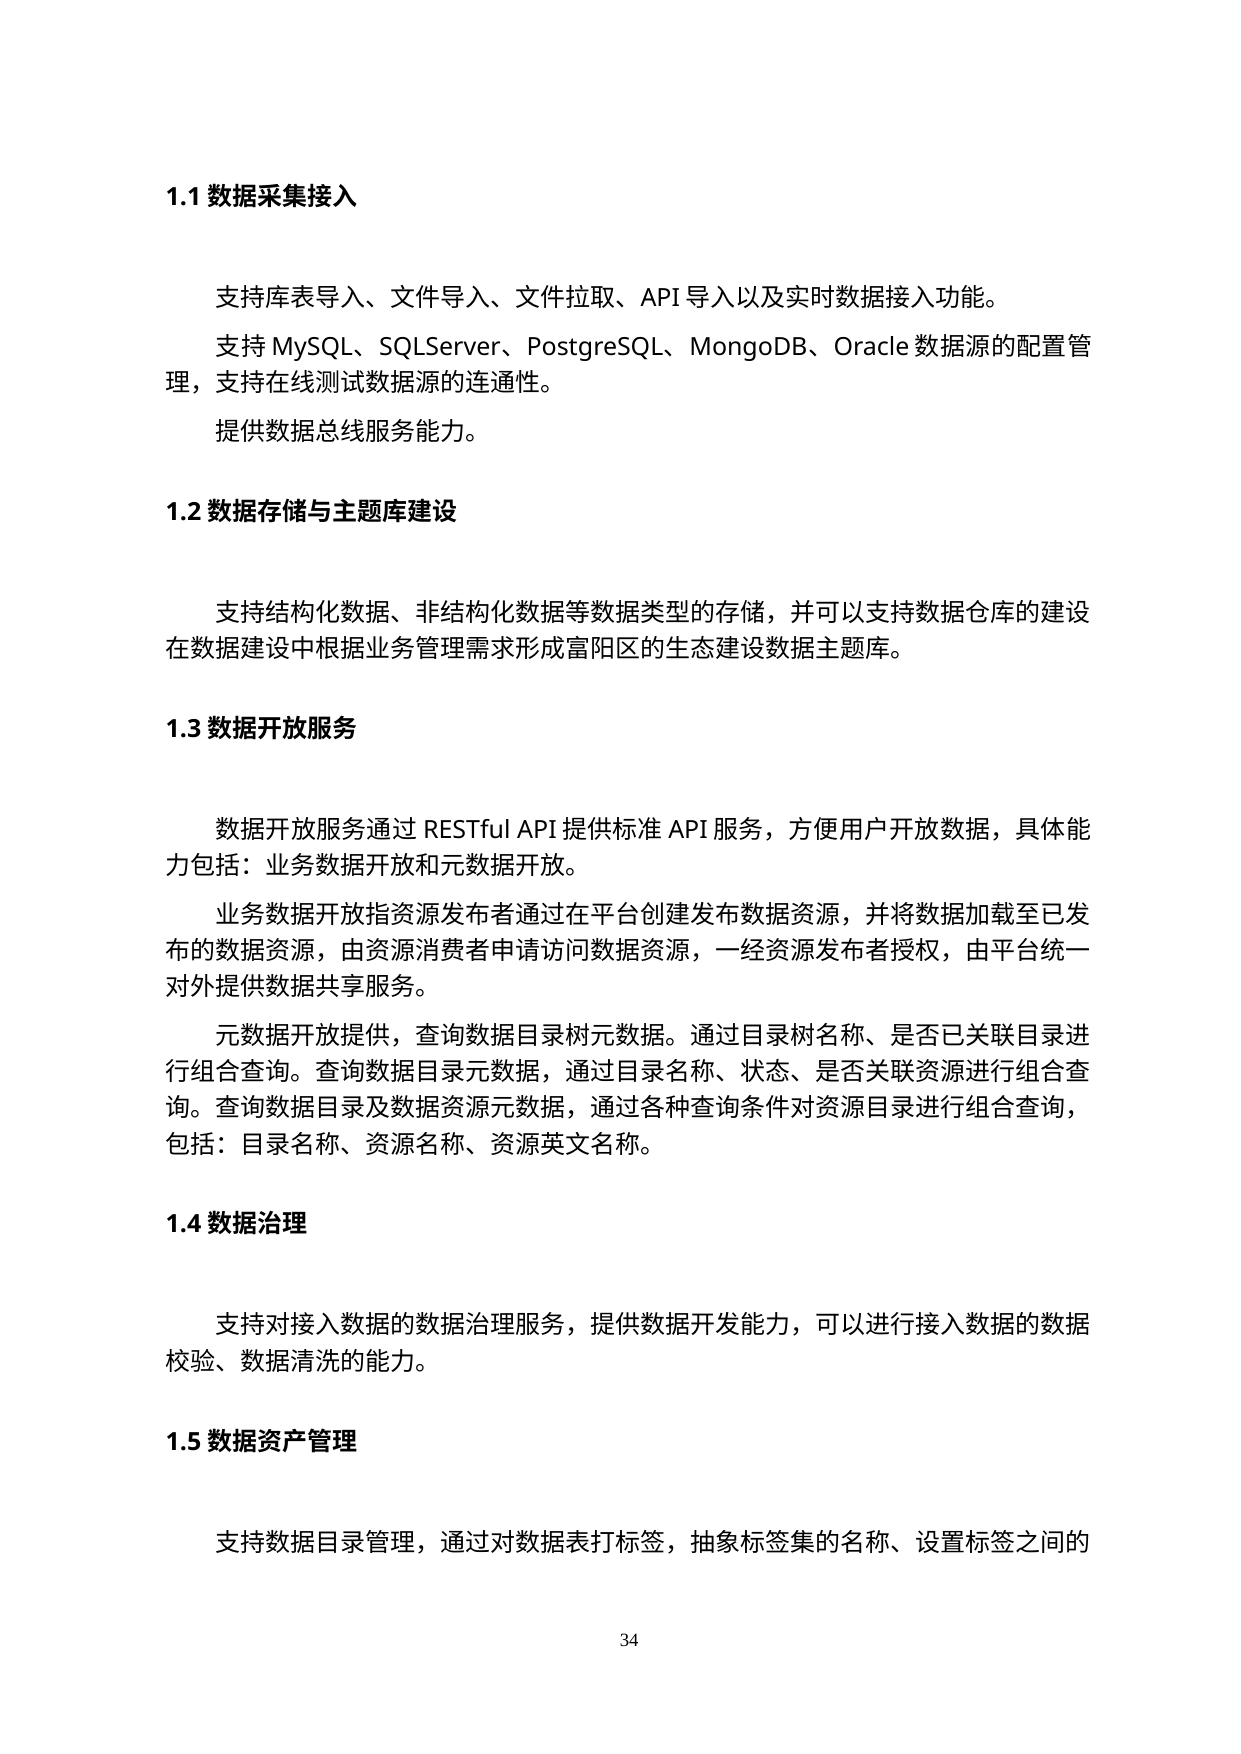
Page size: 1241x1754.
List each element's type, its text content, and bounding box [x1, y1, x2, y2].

subtitle 1.1 数据采集接入 [165, 162, 1092, 227]
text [165, 1522, 1092, 1558]
text 元数据开放提供，查询数据目录树元数据。通过目录树名称、是否已关联目录进行组合查询。查询数据目录元数据，通过目录名称、状态、是否关联资源进行组合查询。查询数据目录及数据资源元数据，通过各种查询条件对资源目录进行组合查询，包括：目录名称、资源名称、资源英文名称。 [165, 1015, 1092, 1160]
text 支持MySQL、SQLServer、PostgreSQL、MongoDB、Oracle数据源的配置管理，支持在线测试数据源的连通性。 [165, 326, 1092, 399]
subtitle 1.2 数据存储与主题库建设 [165, 477, 1092, 542]
text 支持结构化数据、非结构化数据等数据类型的存储，并可以支持数据仓库的建设，在数据建设中根据业务管理需求形成富阳区的生态建设数据主题库。 [165, 592, 1092, 664]
text 支持对接入数据的数据治理服务，提供数据开发能力，可以进行接入数据的数据校验、数据清洗的能力。 [165, 1305, 1092, 1377]
text 业务数据开放指资源发布者通过在平台创建发布数据资源，并将数据加载至已发布的数据资源，由资源消费者申请访问数据资源，一经资源发布者授权，由平台统一对外提供数据共享服务。 [165, 894, 1092, 1003]
text 数据开放服务通过RESTful API提供标准API服务，方便用户开放数据，具体能力包括：业务数据开放和元数据开放。 [165, 809, 1092, 882]
subtitle 1.3 数据开放服务 [165, 694, 1092, 759]
text 支持库表导入、文件导入、文件拉取、API导入以及实时数据接入功能。 [165, 277, 1092, 314]
subtitle 1.5 数据资产管理 [165, 1407, 1092, 1472]
subtitle 1.4 数据治理 [165, 1189, 1092, 1254]
text 提供数据总线服务能力。 [165, 411, 1092, 447]
